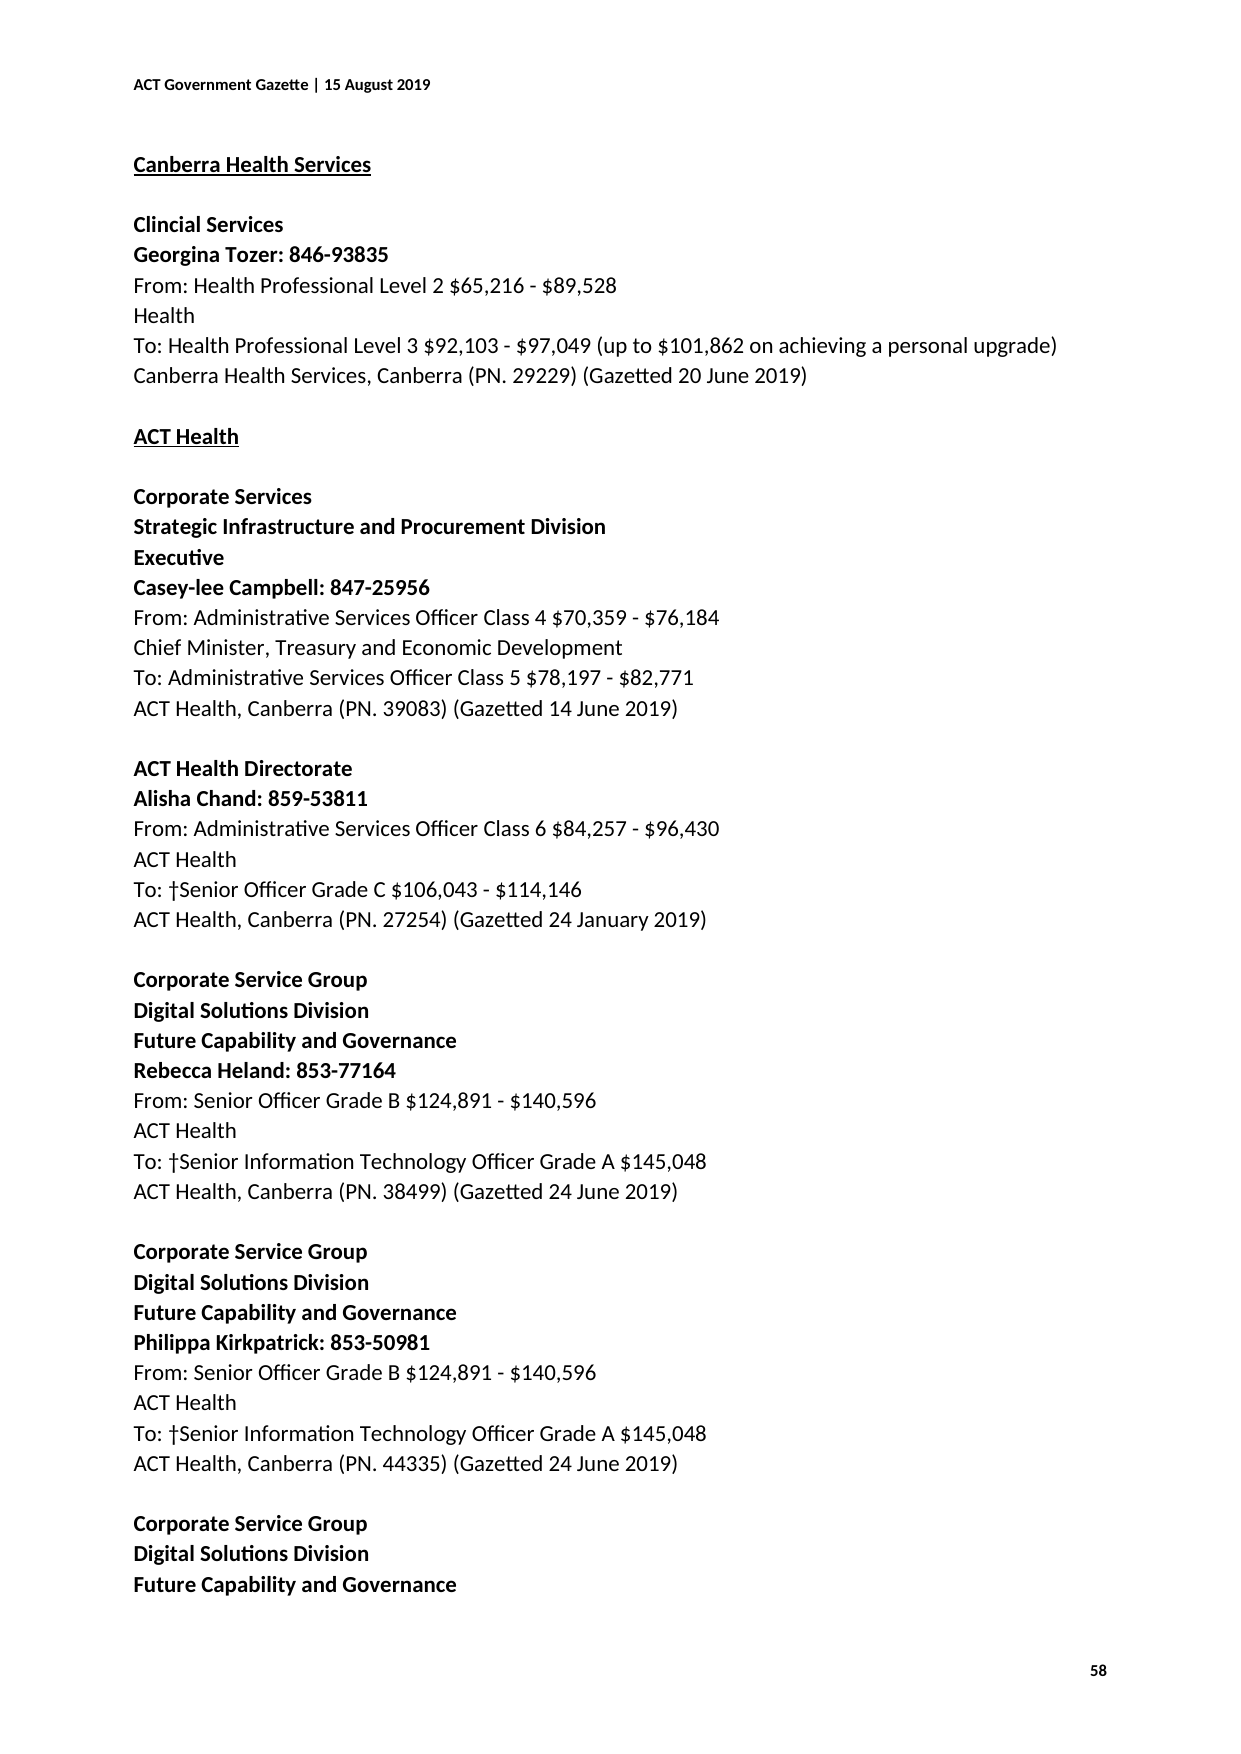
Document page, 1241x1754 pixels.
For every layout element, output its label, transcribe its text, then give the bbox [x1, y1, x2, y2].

text From: Health Professional Level 2 $65,216 - $89,528 [133, 271, 1107, 299]
text Rebecca Heland: 853-77164 [133, 1056, 1107, 1084]
text Health [133, 301, 1107, 329]
text ACT Health, Canberra (PN. 39083) (Gazetted 14 June 2019) [133, 694, 1107, 722]
text Future Capability and Governance [133, 1026, 1107, 1054]
subtitle ACT Health [133, 422, 1107, 450]
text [133, 1419, 1107, 1447]
text Chief Minister, Treasury and Economic Development [133, 633, 1107, 661]
text Future Capability and Governance [133, 1298, 1107, 1326]
text From: Senior Officer Grade B $124,891 - $140,596 [133, 1358, 1107, 1386]
text From: Administrative Services Officer Class 4 $70,359 - $76,184 [133, 603, 1107, 631]
text Strategic Infrastructure and Procurement Division [133, 512, 1107, 541]
text ACT Health [133, 845, 1107, 873]
text To: †Senior Information Technology Officer Grade A $145,048 [133, 1147, 1107, 1175]
text ACT Health, Canberra (PN. 38499) (Gazetted 24 June 2019) [133, 1177, 1107, 1205]
text Digital Solutions Division [133, 1268, 1107, 1296]
text Corporate Service Group [133, 1237, 1107, 1266]
text Digital Solutions Division [133, 1539, 1107, 1568]
text From: Senior Officer Grade B $124,891 - $140,596 [133, 1086, 1107, 1114]
text Corporate Services [133, 482, 1107, 510]
text To: †Senior Officer Grade C $106,043 - $114,146 [133, 875, 1107, 903]
text From: Administrative Services Officer Class 6 $84,257 - $96,430 [133, 814, 1107, 843]
text Corporate Service Group [133, 1509, 1107, 1537]
text Casey-lee Campbell: 847-25956 [133, 573, 1107, 601]
text Georgina Tozer: 846-93835 [133, 241, 1107, 269]
text ACT Health Directorate [133, 754, 1107, 782]
text Philippa Kirkpatrick: 853-50981 [133, 1328, 1107, 1356]
text Alisha Chand: 859-53811 [133, 784, 1107, 812]
text ACT Health [133, 1388, 1107, 1417]
text Digital Solutions Division [133, 996, 1107, 1024]
text Future Capability and Governance [133, 1570, 1107, 1598]
text Corporate Service Group [133, 966, 1107, 994]
text ACT Health, Canberra (PN. 44335) (Gazetted 24 June 2019) [133, 1449, 1107, 1477]
text Canberra Health Services, Canberra (PN. 29229) (Gazetted 20 June 2019) [133, 361, 1107, 389]
text To: Health Professional Level 3 $92,103 - $97,049 (up to $101,862 on achieving a personal upgrade) [133, 331, 1107, 359]
text Executive [133, 543, 1107, 571]
text ACT Health [133, 1117, 1107, 1145]
text To: Administrative Services Officer Class 5 $78,197 - $82,771 [133, 663, 1107, 692]
subtitle Canberra Health Services [133, 150, 1107, 178]
text ACT Health, Canberra (PN. 27254) (Gazetted 24 January 2019) [133, 905, 1107, 933]
text Clincial Services [133, 210, 1107, 238]
